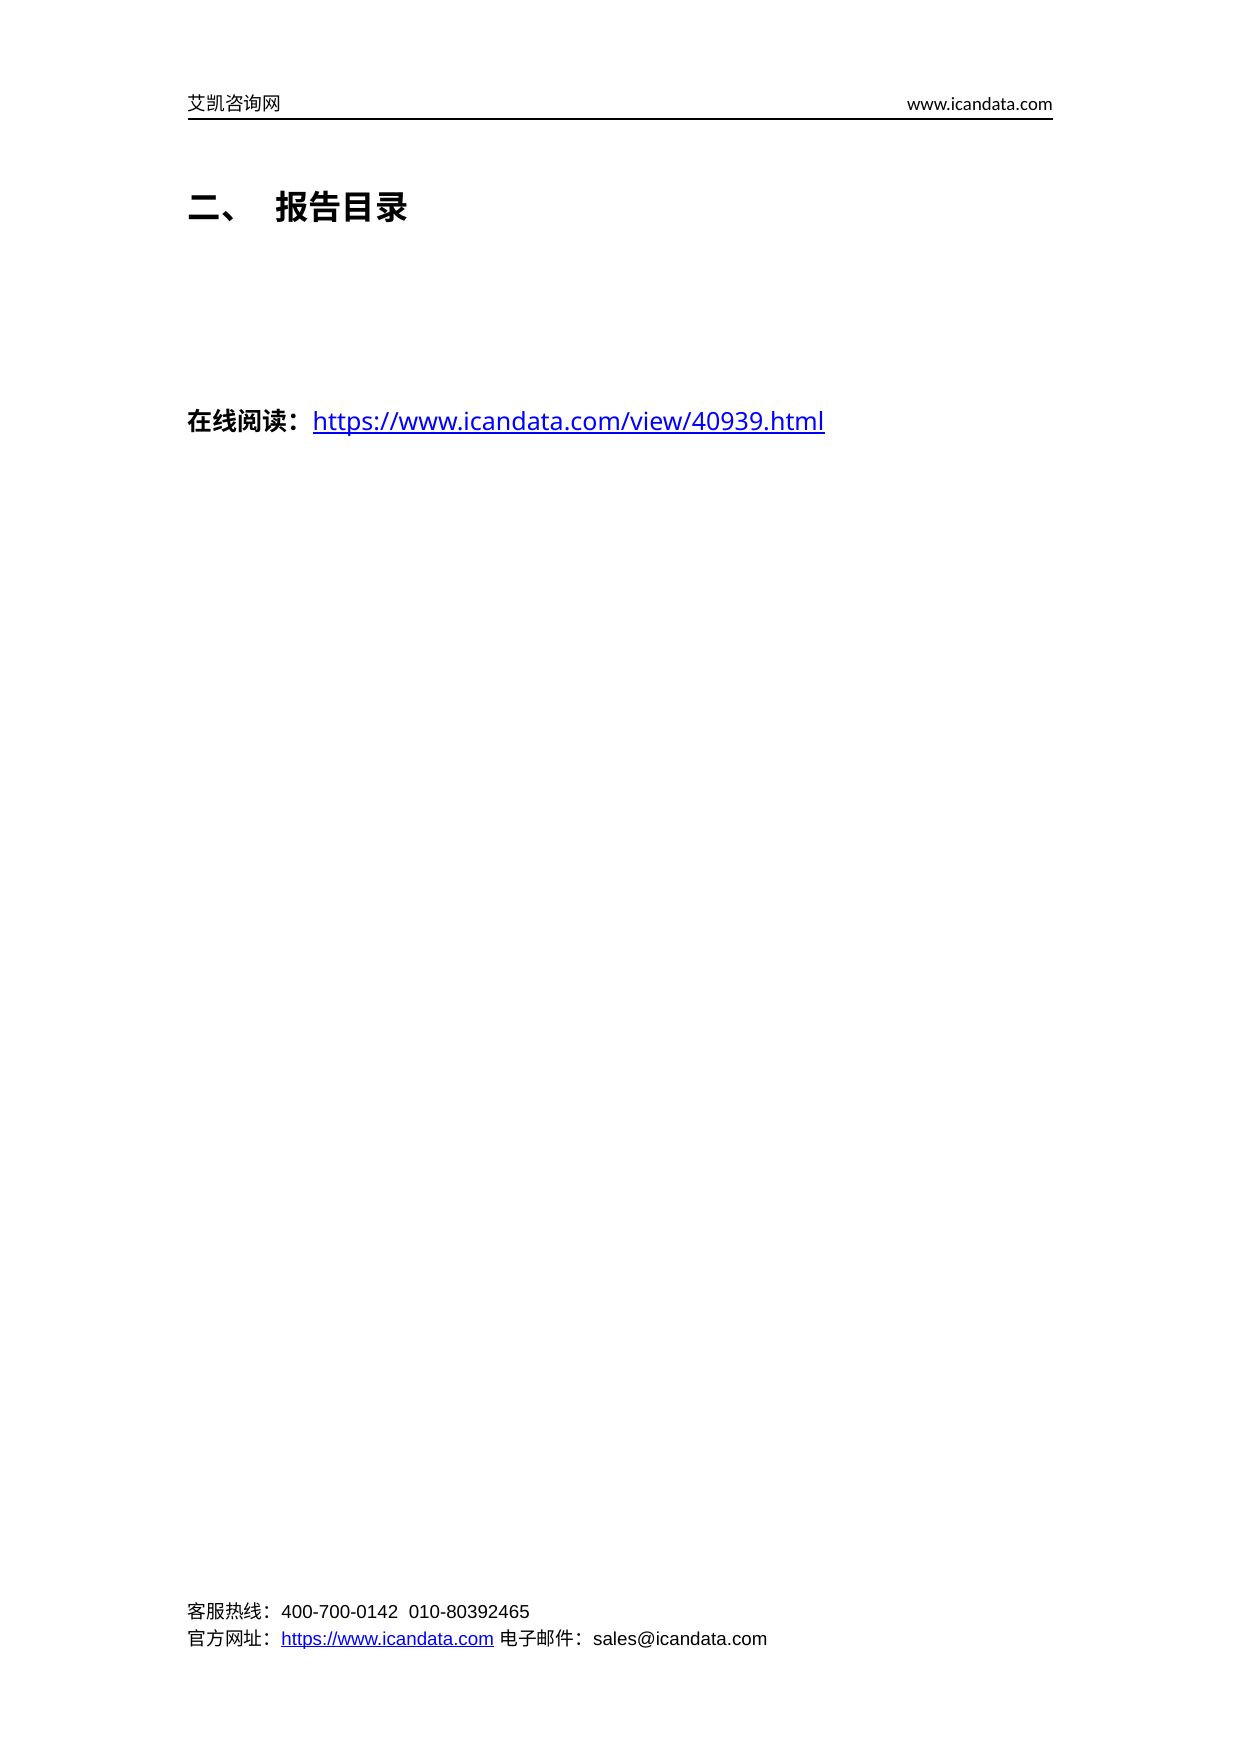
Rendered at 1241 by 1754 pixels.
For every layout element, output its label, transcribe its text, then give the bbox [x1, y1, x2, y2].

text 在线阅读：https://www.icandata.com/view/40939.html [187, 387, 1053, 452]
subtitle 报告目录 [187, 172, 1053, 237]
